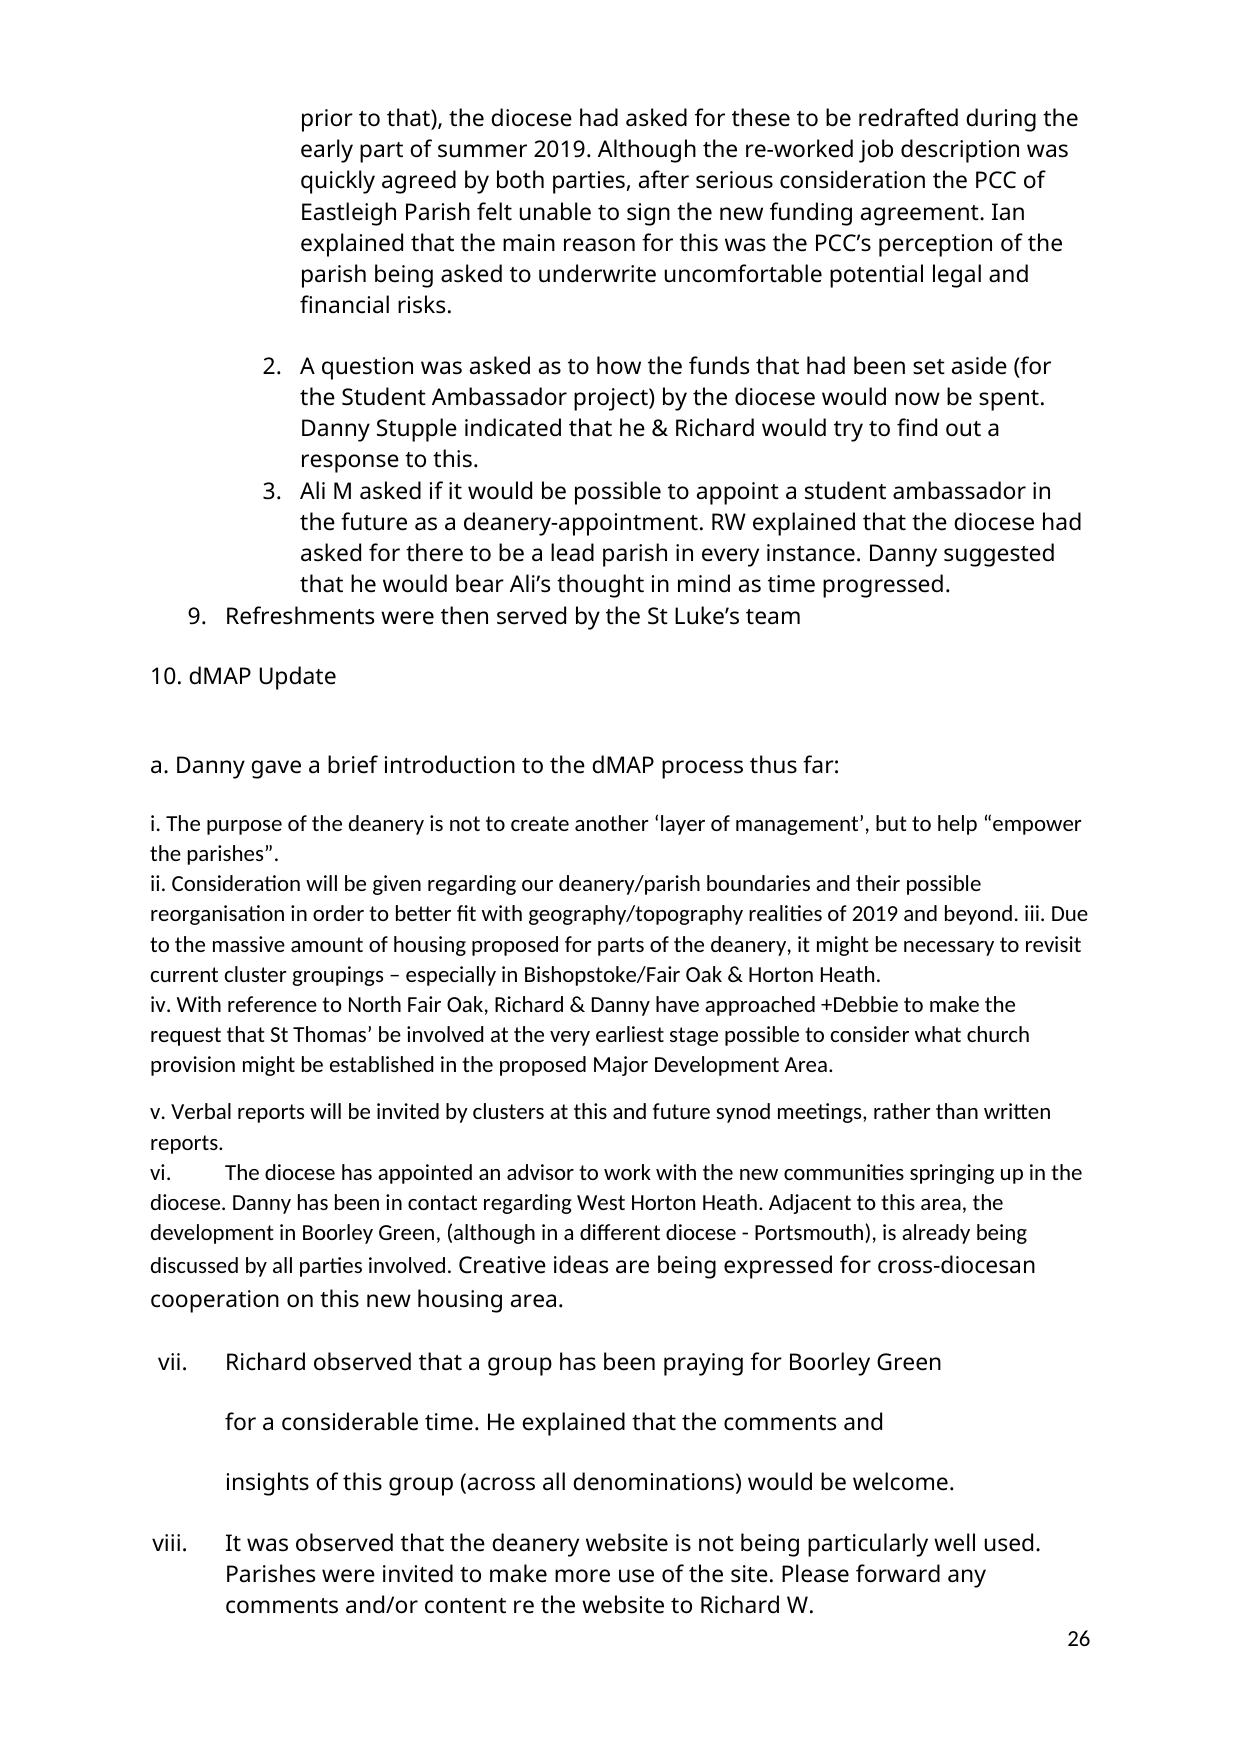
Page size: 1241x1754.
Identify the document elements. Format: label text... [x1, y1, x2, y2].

list Richard observed that a group has been praying for Boorley Green [187, 1346, 1090, 1377]
list Refreshments were then served by the St Luke’s team [187, 600, 1090, 631]
text for a considerable time. He explained that the comments and [225, 1406, 1090, 1437]
text insights of this group (across all denominations) would be welcome. [225, 1466, 1090, 1498]
text a. Danny gave a brief introduction to the dMAP process thus far: [150, 748, 1090, 780]
list Ali M asked if it would be possible to appoint a student ambassador in the future as a deanery-appointment. RW explained that the diocese had asked for there to be a lead parish in every instance. Danny suggested that he would bear Ali’s thought in mind as time progressed. [262, 475, 1090, 600]
list It was observed that the deanery website is not being particularly well used. Parishes were invited to make more use of the site. Please forward any comments and/or content re the website to Richard W. [187, 1527, 1090, 1621]
list A question was asked as to how the funds that had been set aside (for the Student Ambassador project) by the diocese would now be spent. Danny Stupple indicated that he & Richard would try to find out a response to this. [262, 350, 1090, 475]
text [300, 102, 1090, 321]
text v. Verbal reports will be invited by clusters at this and future synod meetings, rather than written reports. vi. The diocese has appointed an advisor to work with the new communities springing up in the diocese. Danny has been in contact regarding West Horton Heath. Adjacent to this area, the development in Boorley Green, (although in a different diocese - Portsmouth), is already being discussed by all parties involved. Creative ideas are being expressed for cross-diocesan cooperation on this new housing area. [150, 1097, 1090, 1314]
text i. The purpose of the deanery is not to create another ‘layer of management’, but to help “empower the parishes”. ii. Consideration will be given regarding our deanery/parish boundaries and their possible reorganisation in order to better fit with geography/topography realities of 2019 and beyond. iii. Due to the massive amount of housing proposed for parts of the deanery, it might be necessary to revisit current cluster groupings – especially in Bishopstoke/Fair Oak & Horton Heath. iv. With reference to North Fair Oak, Richard & Danny have approached +Debbie to make the request that St Thomas’ be involved at the very earliest stage possible to consider what church provision might be established in the proposed Major Development Area. [150, 809, 1090, 1079]
text 10. dMAP Update [150, 660, 1090, 719]
